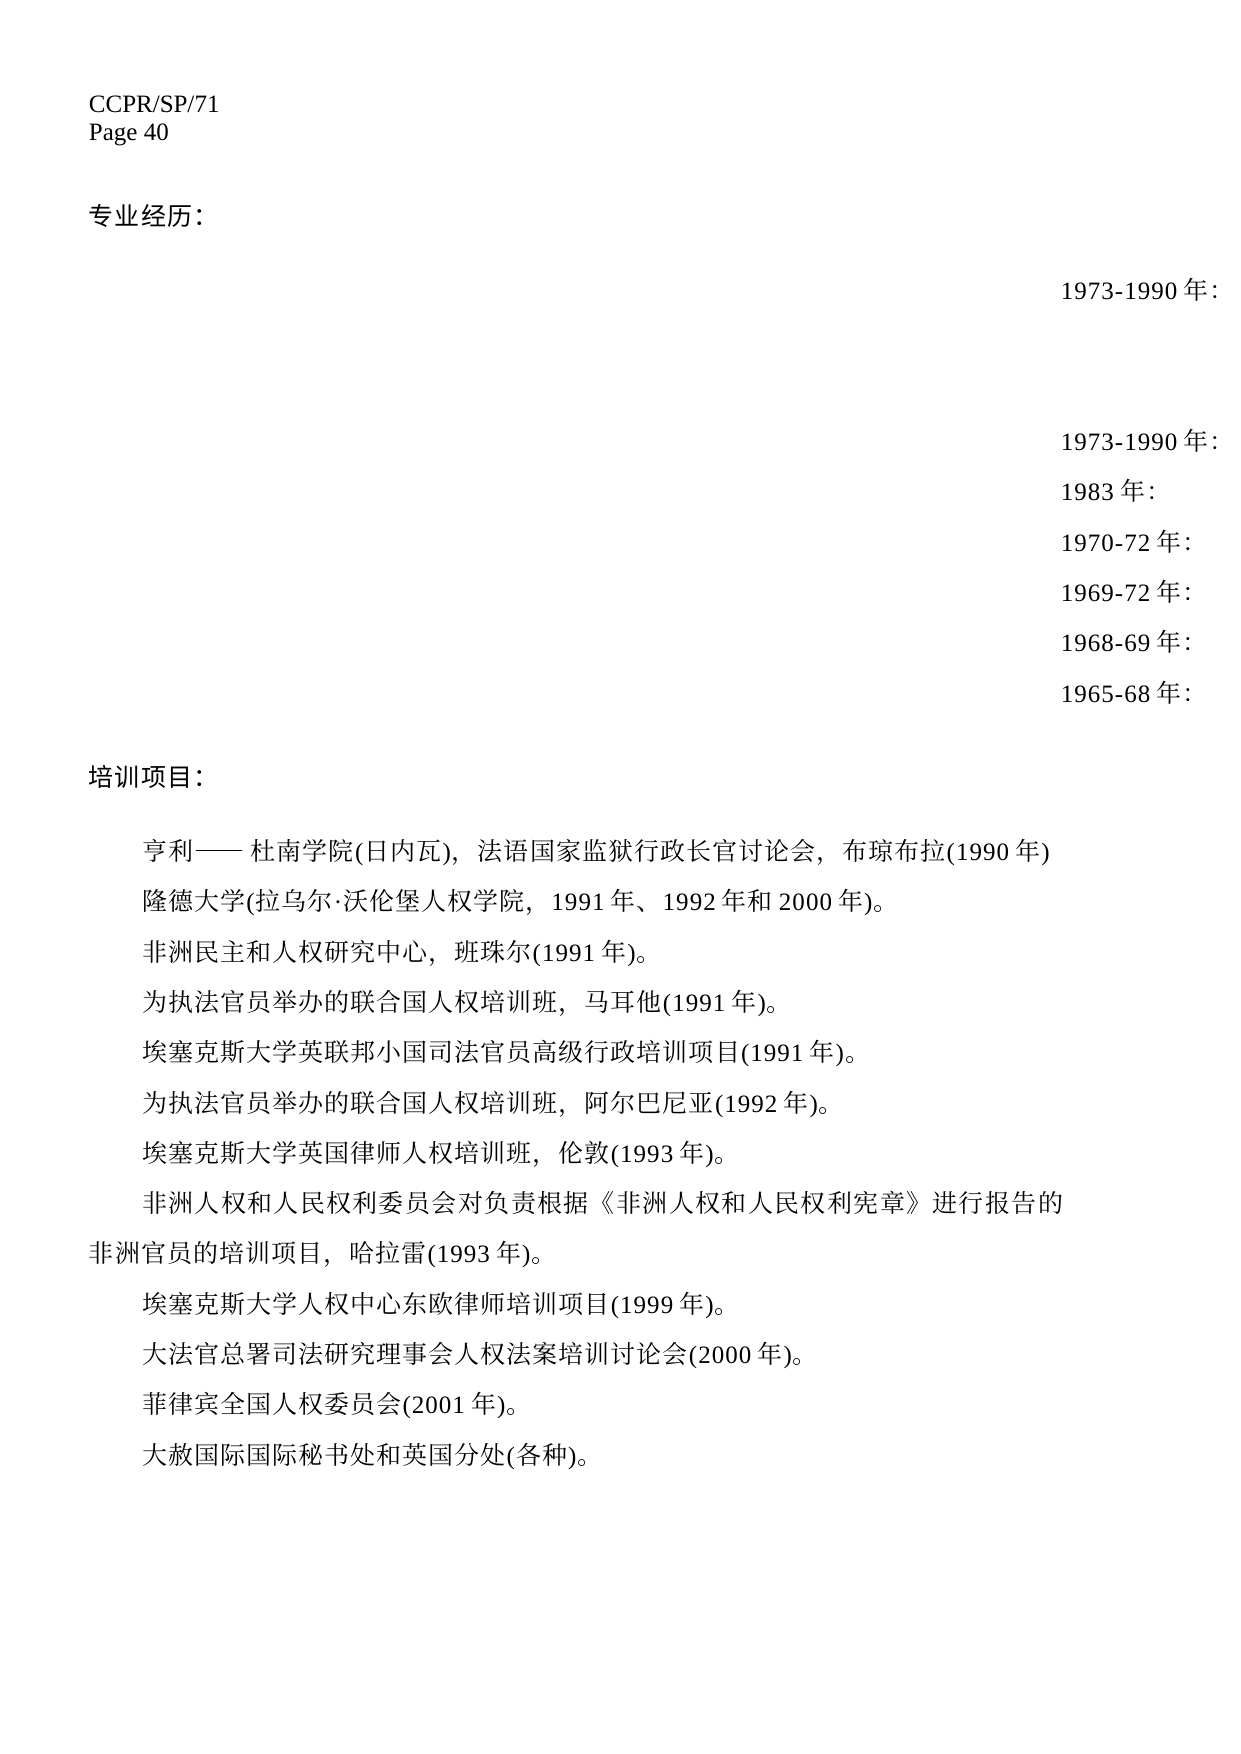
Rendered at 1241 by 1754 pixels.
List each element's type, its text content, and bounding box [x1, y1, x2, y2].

text 1983年： 伦敦政治经济学院访问学者(撰写《国际法规定的囚犯待遇》，第一版)。 [1061, 472, 1240, 508]
text 大法官总署司法研究理事会人权法案培训讨论会(2000年)。 [89, 1335, 1063, 1371]
text 隆德大学(拉乌尔·沃伦堡人权学院，1991年、1992年和2000年)。 [89, 882, 1063, 918]
text 埃塞克斯大学英国律师人权培训班，伦敦(1993年)。 [89, 1133, 1063, 1169]
text 大赦国际国际秘书处和英国分处(各种)。 [89, 1435, 1063, 1471]
subtitle 专业经历： [89, 196, 1063, 232]
text 非洲民主和人权研究中心，班珠尔(1991年)。 [89, 932, 1063, 968]
text 埃塞克斯大学英联邦小国司法官员高级行政培训项目(1991年)。 [89, 1033, 1063, 1069]
text 菲律宾全国人权委员会(2001年)。 [89, 1385, 1063, 1421]
text 为执法官员举办的联合国人权培训班，马耳他(1991年)。 [89, 983, 1063, 1018]
subtitle 培训项目： [89, 757, 1063, 793]
text 1973-1990年： 法律顾问，大赦国际国际秘书处法律和政府间组织办公室(创建时的)主任(主要职责：代表大赦国际参加联合国主要机构和其他政府间机构为起草新的国际法律标准、建立监测其执行的机制以及增进和保护人权而举行的会议；提供资料并就人权资料和出版物的国际法和比较法方面提供建议；从事研究工作，以及参加派往特定国家的谈判团)。 [1061, 271, 1240, 407]
text 非洲人权和人民权利委员会对负责根据《非洲人权和人民权利宪章》进行报告的非洲官员的培训项目，哈拉雷(1993年)。 [89, 1184, 1063, 1270]
text 1970-72年： 纽约大学国际研究中心研究员(国际法和政治学方面的研究和写作)。 [1061, 522, 1240, 558]
text 埃塞克斯大学人权中心东欧律师培训项目(1999年)。 [89, 1284, 1063, 1320]
text 为执法官员举办的联合国人权培训班，阿尔巴尼亚(1992年)。 [89, 1083, 1063, 1119]
text 亨利—— 杜南学院(日内瓦)，法语国家监狱行政长官讨论会，布琼布拉(1990年) [89, 832, 1063, 868]
text 1973-1990年： 伦敦政治经济学院国际法兼职讲师。 [1061, 422, 1240, 458]
